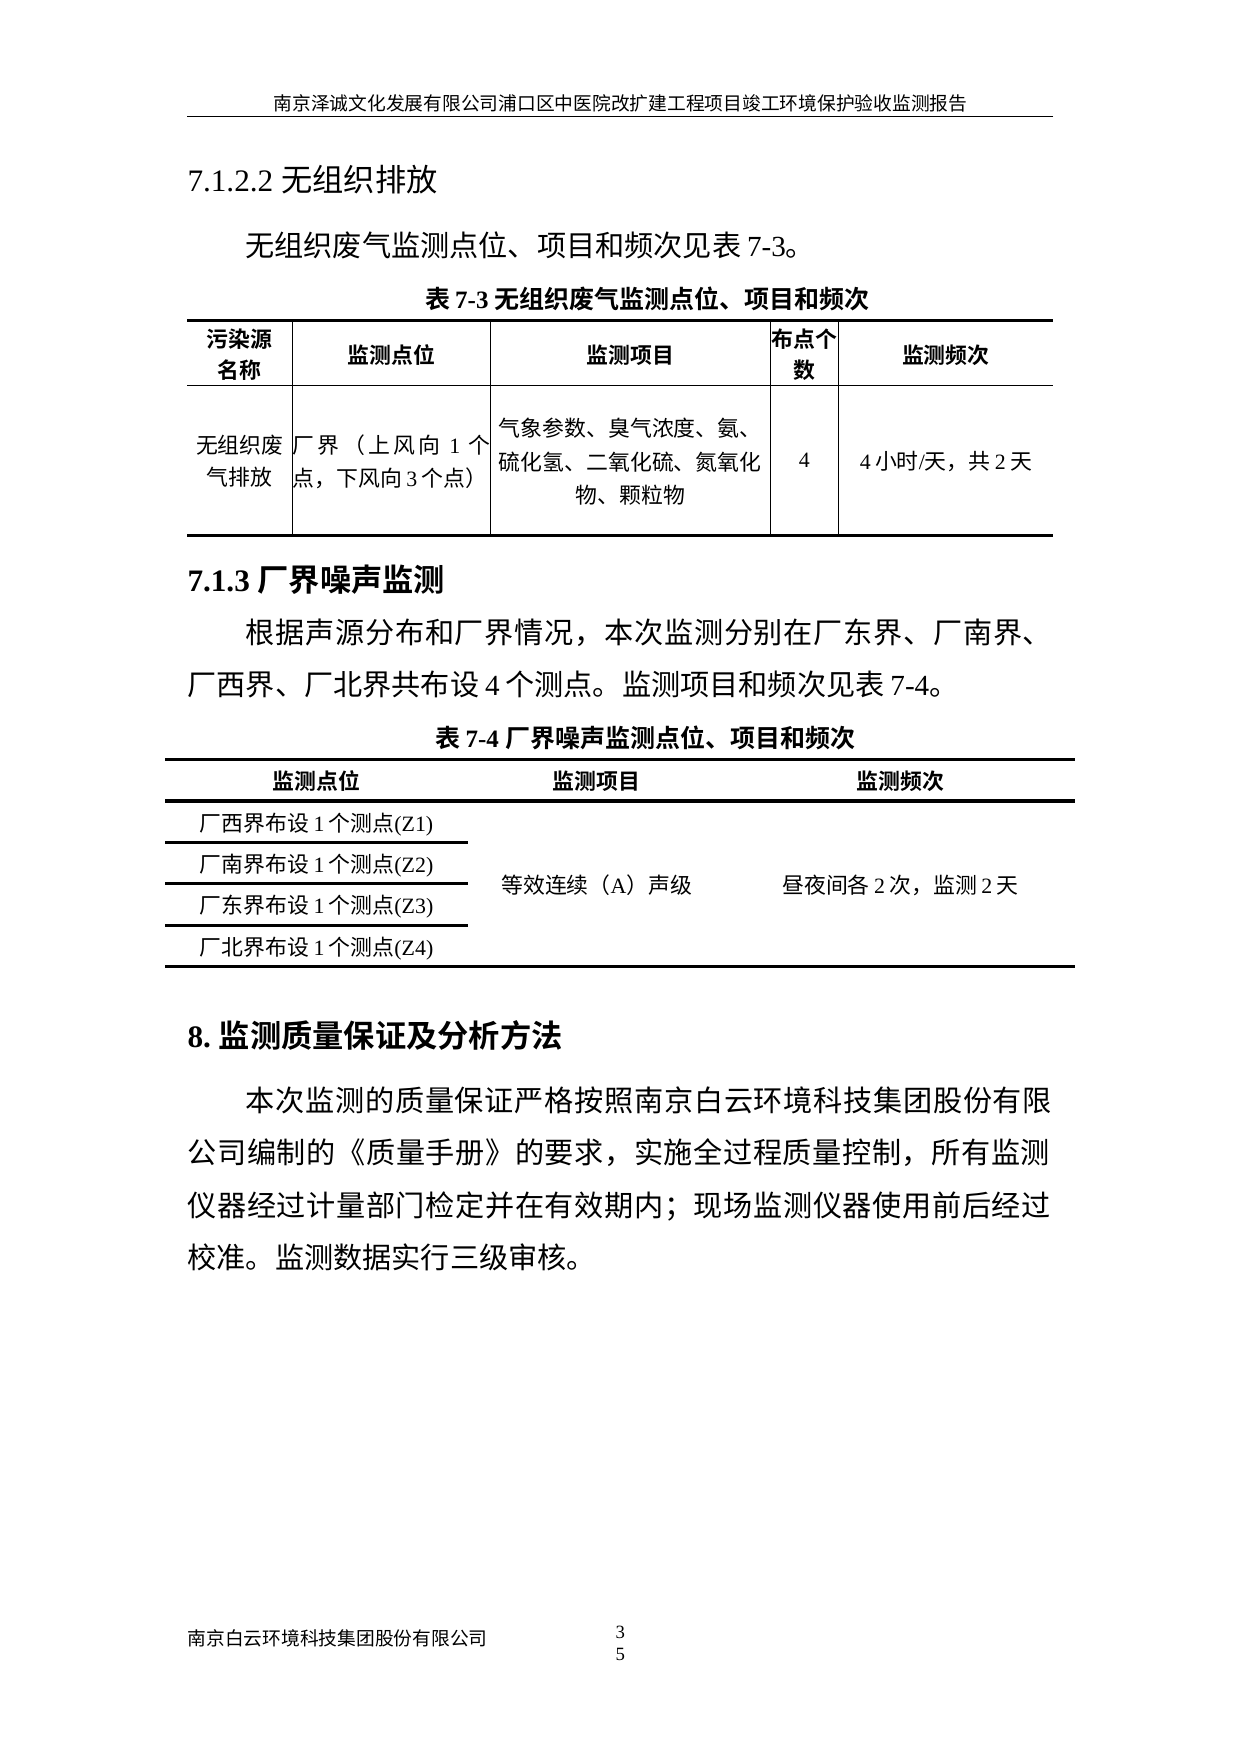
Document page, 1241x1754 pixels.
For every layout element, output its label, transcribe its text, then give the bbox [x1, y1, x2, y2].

text 表7-4 厂界噪声监测点位、项目和频次 [187, 706, 1053, 758]
table_header 布点个数 [771, 322, 838, 385]
subtitle 7.1.2.2 无组织排放 [187, 150, 1053, 202]
table_cell 厂南界布设1个测点(Z2) [165, 844, 467, 882]
table_header 污染源 名称 [187, 322, 292, 385]
table_cell 昼夜间各2次，监测2天 [725, 803, 1075, 965]
table_header 监测频次 [725, 761, 1075, 799]
table_header 监测点位 [165, 761, 467, 799]
table_cell 等效连续（A）声级 [468, 803, 725, 965]
table_cell 厂北界布设1个测点(Z4) [165, 927, 467, 965]
subtitle 8. 监测质量保证及分析方法 [187, 1006, 1053, 1058]
table_header 监测频次 [839, 322, 1053, 385]
table_header 监测项目 [468, 761, 725, 799]
table_cell 厂东界布设1个测点(Z3) [165, 885, 467, 923]
text 表7-3 无组织废气监测点位、项目和频次 [191, 267, 1053, 319]
table_cell 厂西界布设1个测点(Z1) [165, 803, 467, 841]
table_cell 气象参数、臭气浓度、氨、硫化氢、二氧化硫、氮氧化物、颗粒物 [491, 386, 770, 534]
table_cell 4小时/天，共2天 [839, 386, 1053, 534]
table_cell 无组织废气排放 [187, 386, 292, 534]
table_header 监测点位 [293, 322, 490, 385]
text 无组织废气监测点位、项目和频次见表7-3。 [187, 214, 1053, 267]
table_header 监测项目 [491, 322, 770, 385]
subtitle 7.1.3 厂界噪声监测 [187, 550, 1053, 602]
text 根据声源分布和厂界情况，本次监测分别在厂东界、厂南界、厂西界、厂北界共布设4个测点。监测项目和频次见表7-4。 [187, 602, 1053, 706]
table_cell 厂界（上风向1个点，下风向3个点） [293, 386, 490, 534]
table_cell 4 [771, 386, 838, 534]
text 本次监测的质量保证严格按照南京白云环境科技集团股份有限公司编制的《质量手册》的要求，实施全过程质量控制，所有监测仪器经过计量部门检定并在有效期内；现场监测仪器使用前后经过校准。监测数据实行三级审核。 [187, 1070, 1053, 1278]
